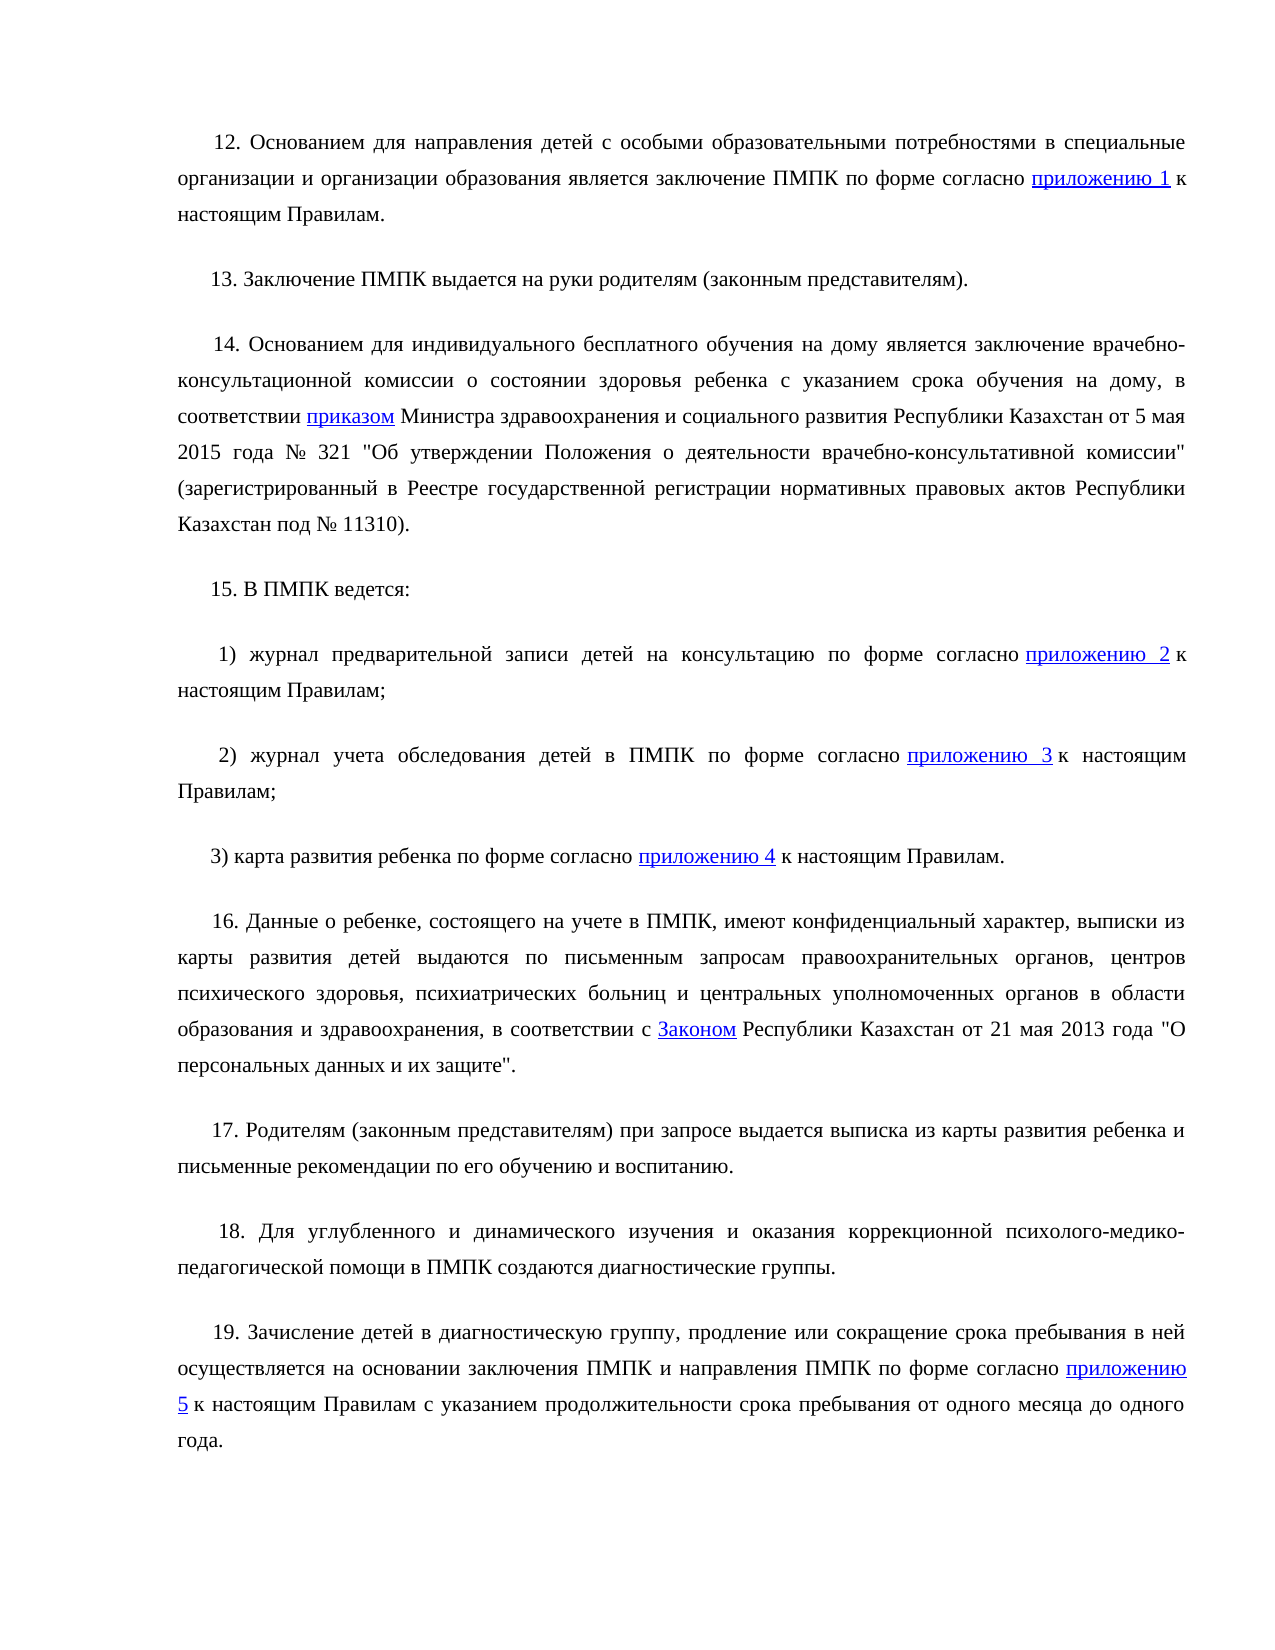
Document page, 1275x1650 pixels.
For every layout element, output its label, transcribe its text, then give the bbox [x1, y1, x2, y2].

text 17. Родителям (законным представителям) при запросе выдается выписка из карты развития ребенка и письменные рекомендации по его обучению и воспитанию. [177, 1106, 1186, 1178]
text 1) журнал предварительной записи детей на консультацию по форме согласно приложению 2 к настоящим Правилам; [177, 630, 1186, 702]
text 13. Заключение ПМПК выдается на руки родителям (законным представителям). [177, 255, 1186, 291]
text 19. Зачисление детей в диагностическую группу, продление или сокращение срока пребывания в ней осуществляется на основании заключения ПМПК и направления ПМПК по форме согласно приложению 5 к настоящим Правилам с указанием продолжительности срока пребывания от одного месяца до одного года. [177, 1308, 1186, 1452]
text 14. Основанием для индивидуального бесплатного обучения на дому является заключение врачебно-консультационной комиссии о состоянии здоровья ребенка с указанием срока обучения на дому, в соответствии приказом Министра здравоохранения и социального развития Республики Казахстан от 5 мая 2015 года № 321 "Об утверждении Положения о деятельности врачебно-консультативной комиссии" (зарегистрированный в Реестре государственной регистрации нормативных правовых актов Республики Казахстан под № 11310). [177, 320, 1186, 536]
text 18. Для углубленного и динамического изучения и оказания коррекционной психолого-медико-педагогической помощи в ПМПК создаются диагностические группы. [177, 1207, 1186, 1279]
text 12. Основанием для направления детей с особыми образовательными потребностями в специальные организации и организации образования является заключение ПМПК по форме согласно приложению 1 к настоящим Правилам. [177, 118, 1186, 226]
text 16. Данные о ребенке, состоящего на учете в ПМПК, имеют конфиденциальный характер, выписки из карты развития детей выдаются по письменным запросам правоохранительных органов, центров психического здоровья, психиатрических больниц и центральных уполномоченных органов в области образования и здравоохранения, в соответствии с Законом Республики Казахстан от 21 мая 2013 года "О персональных данных и их защите". [177, 897, 1186, 1077]
text 15. В ПМПК ведется: [177, 565, 1186, 601]
text 2) журнал учета обследования детей в ПМПК по форме согласно приложению 3 к настоящим Правилам; [177, 731, 1186, 803]
text 3) карта развития ребенка по форме согласно приложению 4 к настоящим Правилам. [177, 832, 1186, 868]
